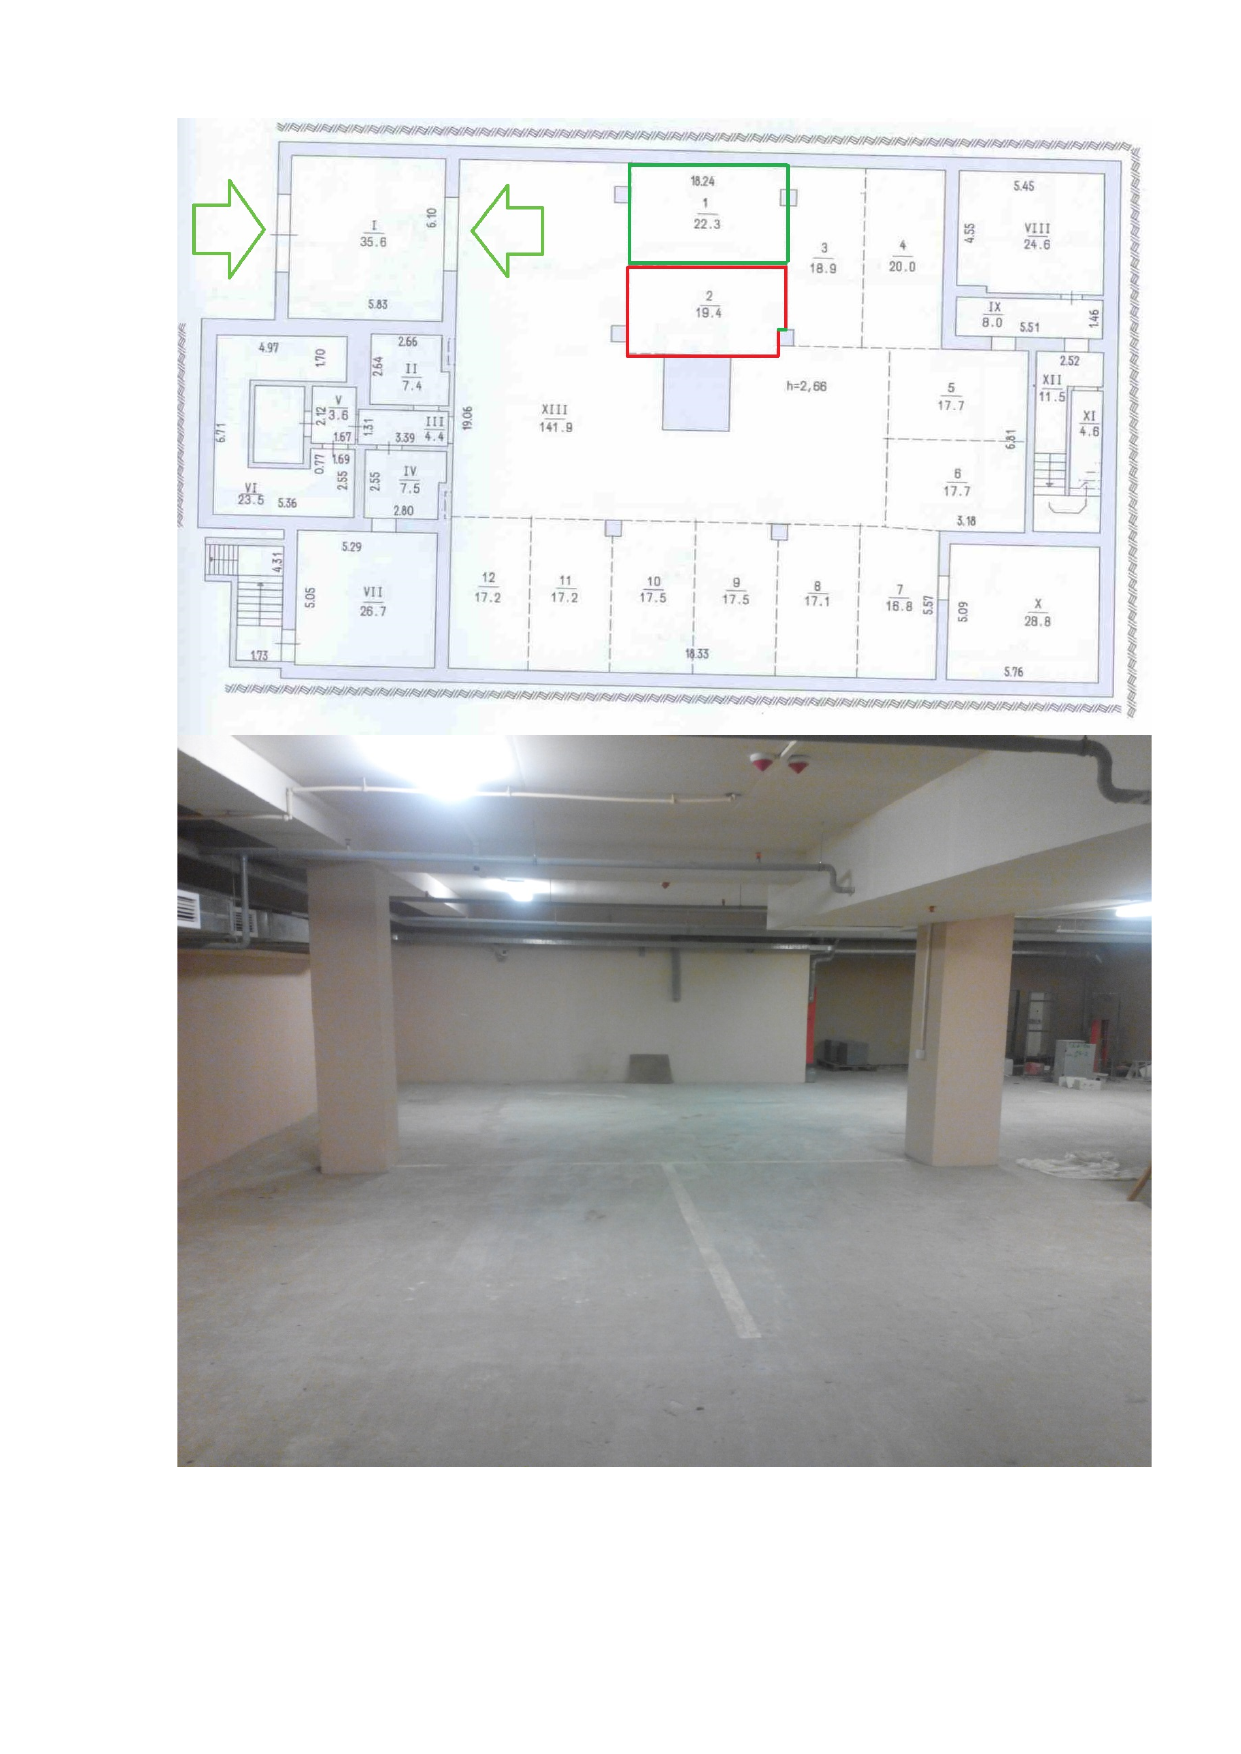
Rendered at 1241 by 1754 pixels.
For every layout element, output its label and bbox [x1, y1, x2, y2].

picture [177, 118, 1152, 1467]
